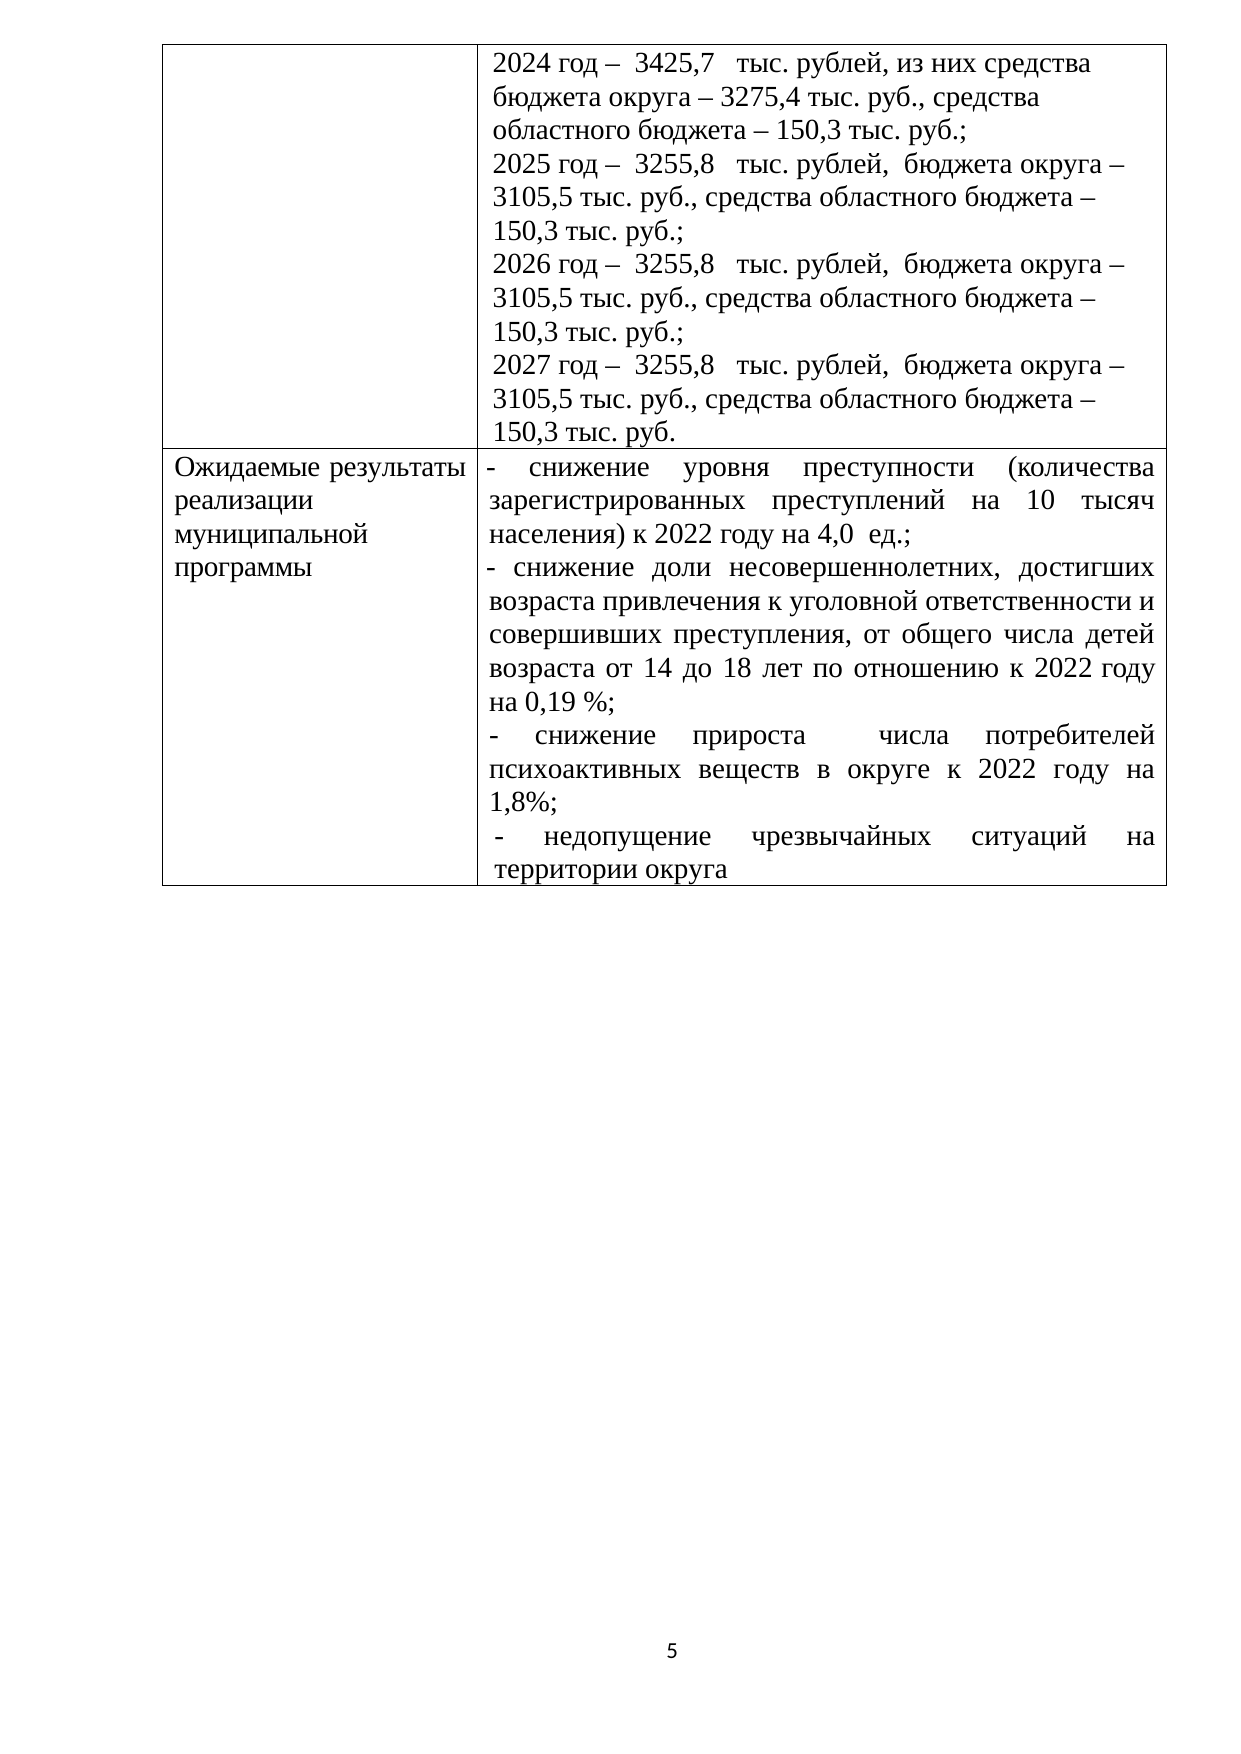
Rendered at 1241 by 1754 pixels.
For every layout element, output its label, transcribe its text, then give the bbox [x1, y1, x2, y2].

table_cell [478, 45, 1166, 448]
table_cell - снижение уровня преступности (количества зарегистрированных преступлений на 10 тысяч населения) к 2022 году на 4,0 ед.; - снижение доли несовершеннолетних, достигших возраста привлечения к уголовной ответственности и совершивших преступления, от общего числа детей возраста от 14 до 18 лет по отношению к 2022 году на 0,19 %; - снижение прироста числа потребителей психоактивных веществ в округе к 2022 году на 1,8%; - недопущение чрезвычайных ситуаций на территории округа [478, 449, 1166, 885]
table_cell Ожидаемые результаты реализации муниципальной программы [163, 449, 477, 885]
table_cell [163, 45, 477, 448]
